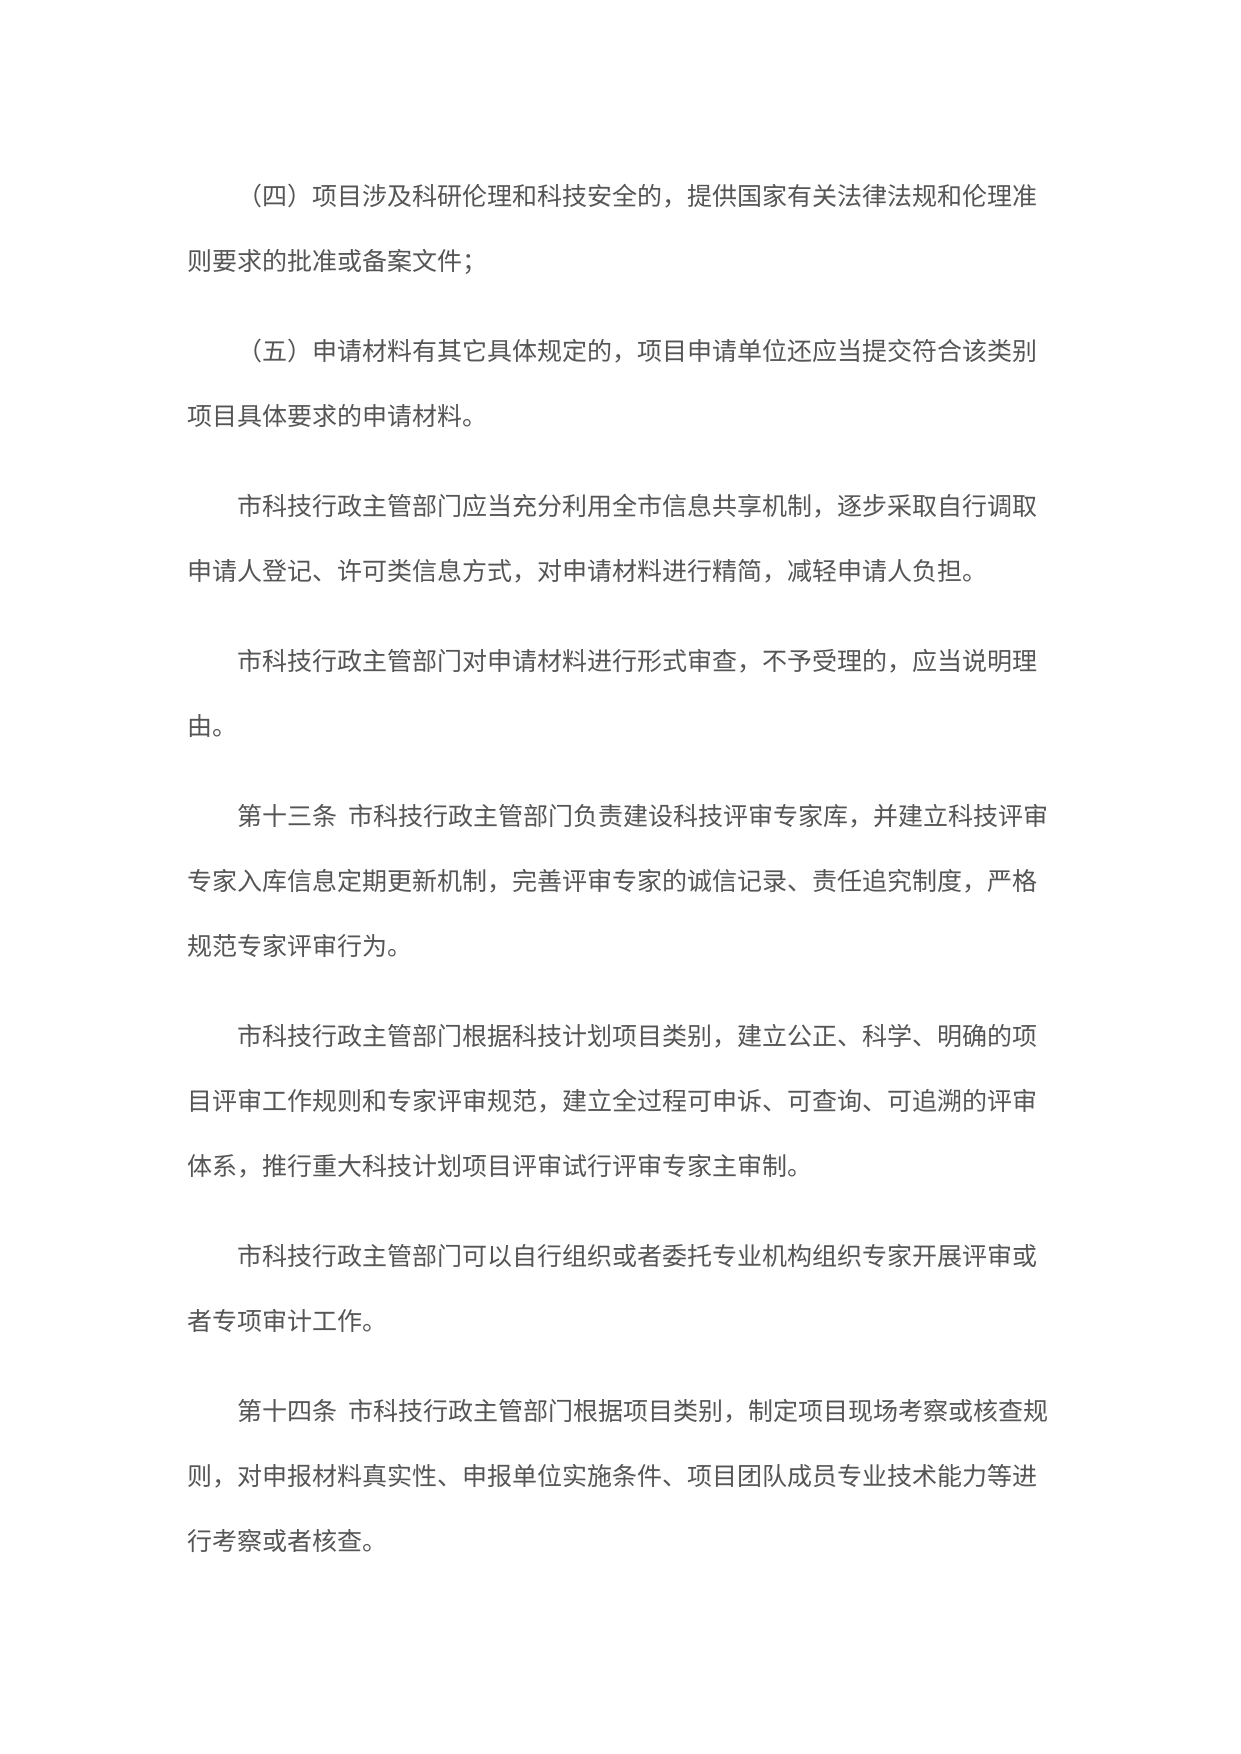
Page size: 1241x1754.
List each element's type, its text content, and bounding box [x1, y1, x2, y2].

text 市科技行政主管部门可以自行组织或者委托专业机构组织专家开展评审或者专项审计工作。 [187, 1222, 1053, 1352]
text 第十四条 市科技行政主管部门根据项目类别，制定项目现场考察或核查规则，对申报材料真实性、申报单位实施条件、项目团队成员专业技术能力等进行考察或者核查。 [187, 1377, 1053, 1572]
text （四）项目涉及科研伦理和科技安全的，提供国家有关法律法规和伦理准则要求的批准或备案文件； [187, 162, 1053, 292]
text 市科技行政主管部门应当充分利用全市信息共享机制，逐步采取自行调取申请人登记、许可类信息方式，对申请材料进行精简，减轻申请人负担。 [187, 472, 1053, 602]
text 市科技行政主管部门根据科技计划项目类别，建立公正、科学、明确的项目评审工作规则和专家评审规范，建立全过程可申诉、可查询、可追溯的评审体系，推行重大科技计划项目评审试行评审专家主审制。 [187, 1002, 1053, 1197]
text 第十三条 市科技行政主管部门负责建设科技评审专家库，并建立科技评审专家入库信息定期更新机制，完善评审专家的诚信记录、责任追究制度，严格规范专家评审行为。 [187, 782, 1053, 977]
text 市科技行政主管部门对申请材料进行形式审查，不予受理的，应当说明理由。 [187, 627, 1053, 757]
text （五）申请材料有其它具体规定的，项目申请单位还应当提交符合该类别项目具体要求的申请材料。 [187, 317, 1053, 447]
